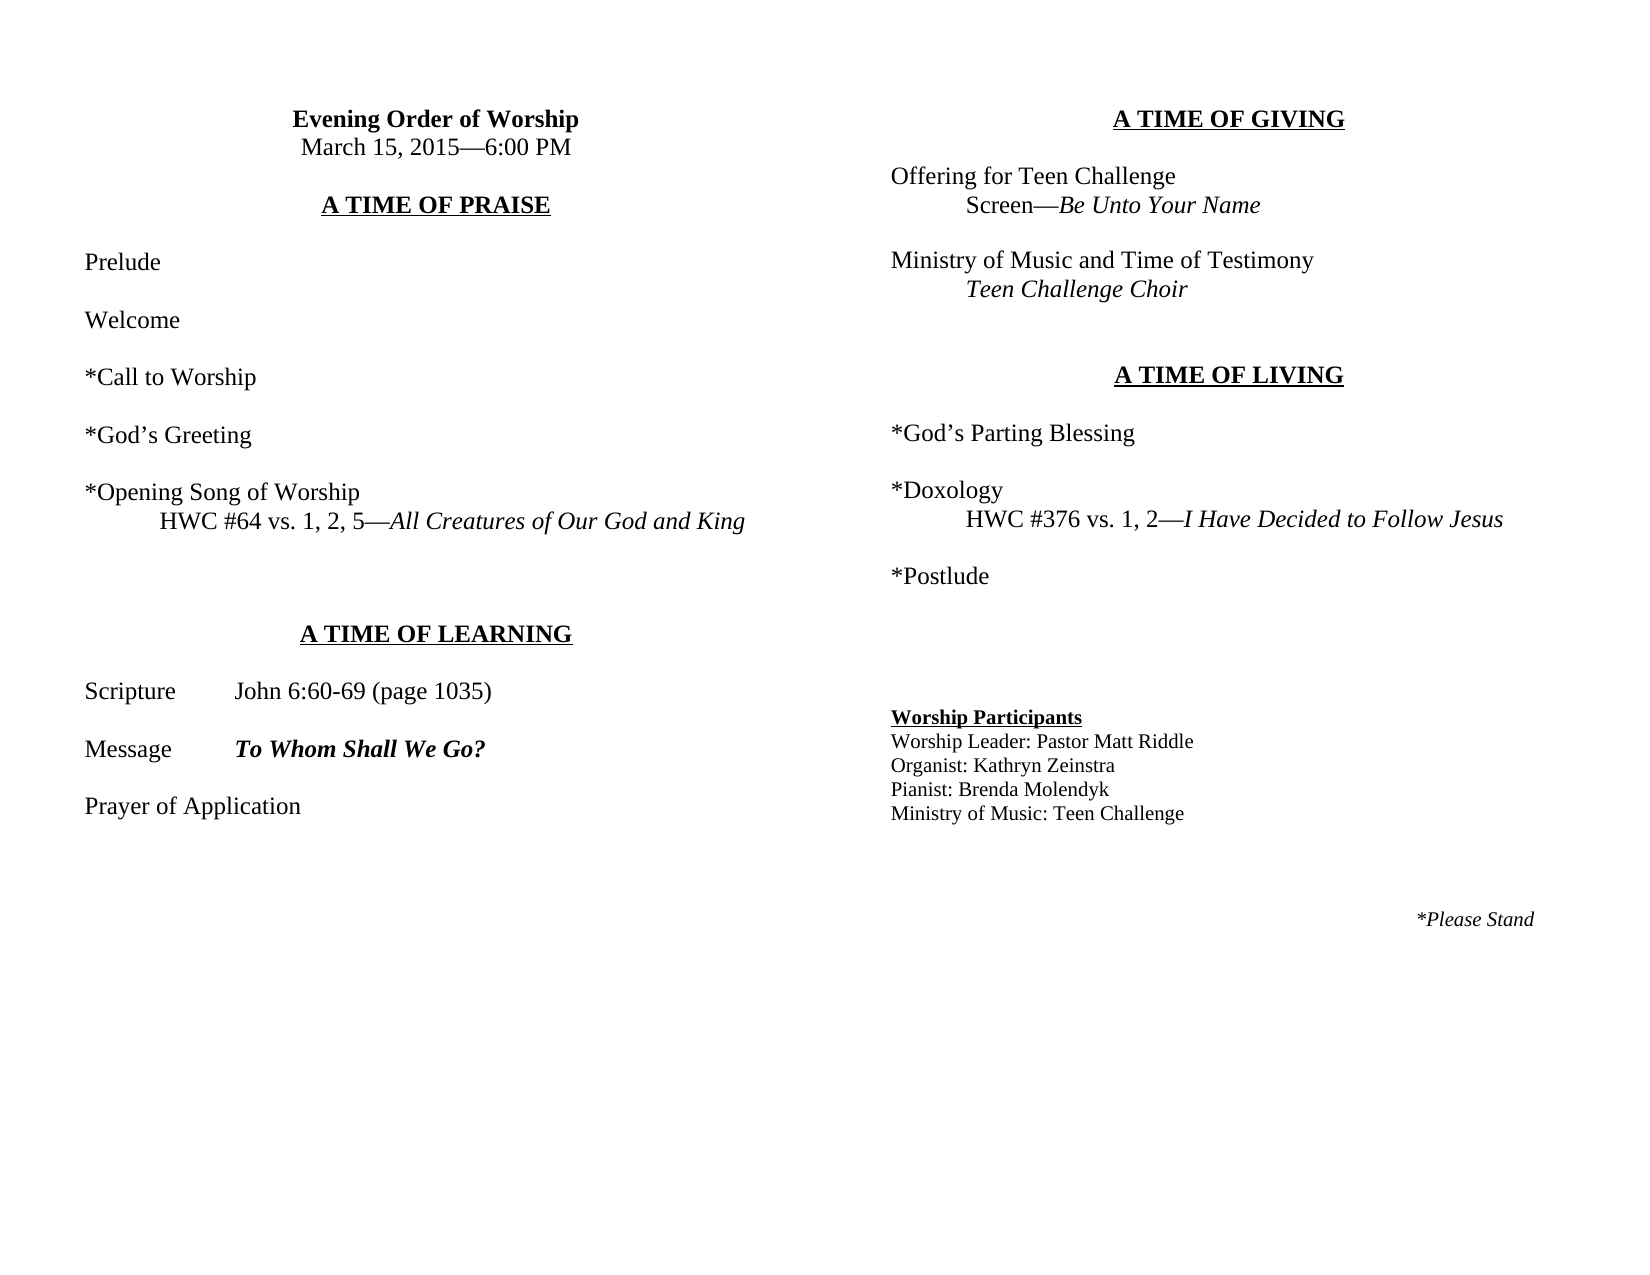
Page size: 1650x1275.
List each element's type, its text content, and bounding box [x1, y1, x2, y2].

text Screen—Be Unto Your Name [891, 190, 1567, 219]
subtitle A TIME OF LIVING [891, 360, 1567, 389]
subtitle Worship Participants [891, 705, 1567, 729]
text Prayer of Application [84, 791, 787, 820]
text *Call to Worship [84, 362, 787, 391]
text March 15, 2015—6:00 PM [84, 132, 787, 161]
text Message To Whom Shall We Go? [84, 734, 787, 763]
text *Opening Song of Worship [84, 477, 787, 506]
text *Postlude [891, 561, 1567, 590]
text *God’s Parting Blessing [891, 418, 1567, 446]
text Scripture John 6:60-69 (page 1035) [84, 676, 787, 705]
text *God’s Greeting [84, 420, 787, 449]
text Offering for Teen Challenge [891, 161, 1567, 190]
text Prelude [84, 247, 787, 276]
text Teen Challenge Choir [891, 274, 1567, 303]
text *Please Stand [1341, 907, 1567, 931]
text Ministry of Music: Teen Challenge [891, 801, 1567, 825]
text HWC #64 vs. 1, 2, 5—All Creatures of Our God and King [159, 506, 787, 535]
text A TIME OF LEARNING [84, 619, 787, 648]
subtitle A TIME OF PRAISE [84, 190, 787, 219]
text Evening Order of Worship [84, 104, 787, 132]
text *Doxology [891, 475, 1567, 504]
text A TIME OF GIVING [891, 104, 1567, 132]
text Welcome [84, 305, 787, 334]
text Ministry of Music and Time of Testimony [891, 245, 1567, 274]
text HWC #376 vs. 1, 2—I Have Decided to Follow Jesus [891, 504, 1567, 533]
text Worship Leader: Pastor Matt Riddle [891, 729, 1567, 753]
text Pianist: Brenda Molendyk [891, 777, 1567, 801]
text Organist: Kathryn Zeinstra [891, 753, 1567, 777]
